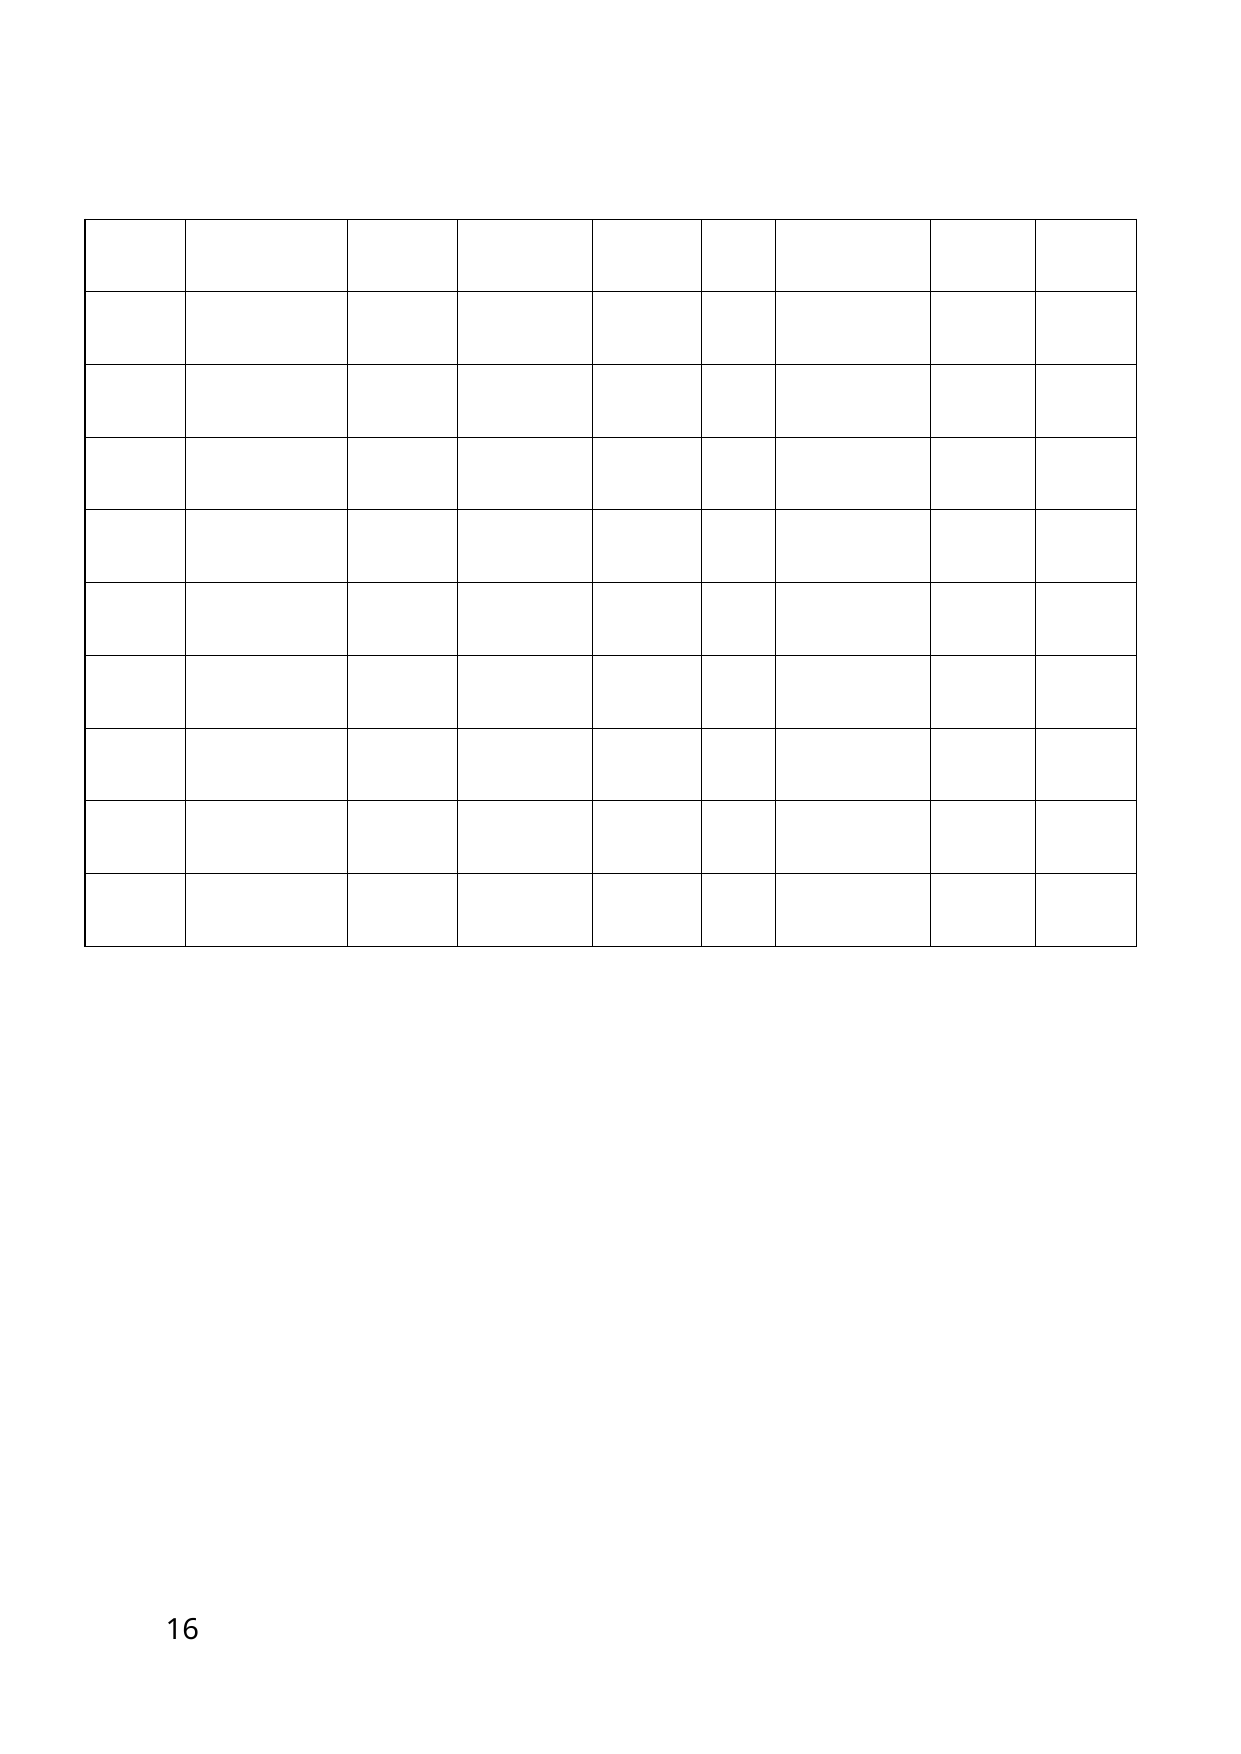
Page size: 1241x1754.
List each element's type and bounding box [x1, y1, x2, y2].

table_cell [776, 801, 930, 873]
table_cell [86, 874, 185, 946]
table_cell [593, 292, 701, 364]
table_cell [776, 874, 930, 946]
table_cell [593, 438, 701, 509]
table_cell [186, 220, 347, 291]
table_cell [931, 220, 1035, 291]
table_cell [1036, 874, 1136, 946]
table_cell [776, 729, 930, 800]
table_cell [1036, 365, 1136, 437]
table_cell [931, 510, 1035, 582]
table_cell [458, 656, 592, 727]
table_cell [348, 365, 457, 437]
table_cell [593, 656, 701, 727]
table_cell [702, 874, 775, 946]
table_cell [458, 365, 592, 437]
table_cell [1036, 510, 1136, 582]
table_cell [1036, 656, 1136, 727]
table_cell [593, 583, 701, 655]
table_cell [931, 438, 1035, 509]
table_cell [931, 729, 1035, 800]
table_cell [1036, 583, 1136, 655]
table_cell [593, 510, 701, 582]
table_cell [86, 292, 185, 364]
table_cell [186, 583, 347, 655]
table_cell [186, 365, 347, 437]
table_cell [702, 365, 775, 437]
table_cell [86, 438, 185, 509]
table_cell [776, 220, 930, 291]
table_cell [458, 874, 592, 946]
table_cell [702, 729, 775, 800]
table_cell [186, 656, 347, 727]
table_cell [776, 510, 930, 582]
table_cell [86, 729, 185, 800]
table_cell [593, 874, 701, 946]
table_cell [348, 656, 457, 727]
table_cell [86, 583, 185, 655]
table_cell [186, 874, 347, 946]
table_cell [931, 874, 1035, 946]
table_cell [348, 801, 457, 873]
table_cell [348, 292, 457, 364]
table_cell [348, 220, 457, 291]
table_cell [931, 583, 1035, 655]
table_cell [702, 801, 775, 873]
table_cell [458, 729, 592, 800]
table_cell [593, 220, 701, 291]
table_cell [593, 801, 701, 873]
table_cell [593, 365, 701, 437]
table_cell [86, 510, 185, 582]
table_cell [348, 874, 457, 946]
table_cell [776, 656, 930, 727]
table_cell [776, 438, 930, 509]
table_cell [702, 656, 775, 727]
table_cell [1036, 801, 1136, 873]
table_cell [1036, 729, 1136, 800]
table_cell [1036, 292, 1136, 364]
table_cell [931, 365, 1035, 437]
table_cell [702, 220, 775, 291]
table_cell [186, 292, 347, 364]
table_cell [186, 801, 347, 873]
table_cell [186, 510, 347, 582]
table_cell [702, 438, 775, 509]
table_cell [458, 583, 592, 655]
table_cell [348, 729, 457, 800]
table_cell [702, 292, 775, 364]
table_cell [458, 801, 592, 873]
table_cell [348, 438, 457, 509]
table_cell [702, 510, 775, 582]
table_cell [458, 510, 592, 582]
table_cell [931, 656, 1035, 727]
table_cell [86, 220, 185, 291]
table_cell [348, 583, 457, 655]
table_cell [186, 438, 347, 509]
table_cell [186, 729, 347, 800]
table_cell [458, 292, 592, 364]
table_cell [776, 292, 930, 364]
table_cell [348, 510, 457, 582]
table_cell [1036, 220, 1136, 291]
table_cell [458, 438, 592, 509]
table_cell [86, 365, 185, 437]
table_cell [86, 801, 185, 873]
table_cell [593, 729, 701, 800]
table_cell [776, 365, 930, 437]
table_cell [458, 220, 592, 291]
table_cell [86, 656, 185, 727]
table_cell [702, 583, 775, 655]
table_cell [931, 292, 1035, 364]
table_cell [1036, 438, 1136, 509]
table_cell [931, 801, 1035, 873]
table_cell [776, 583, 930, 655]
